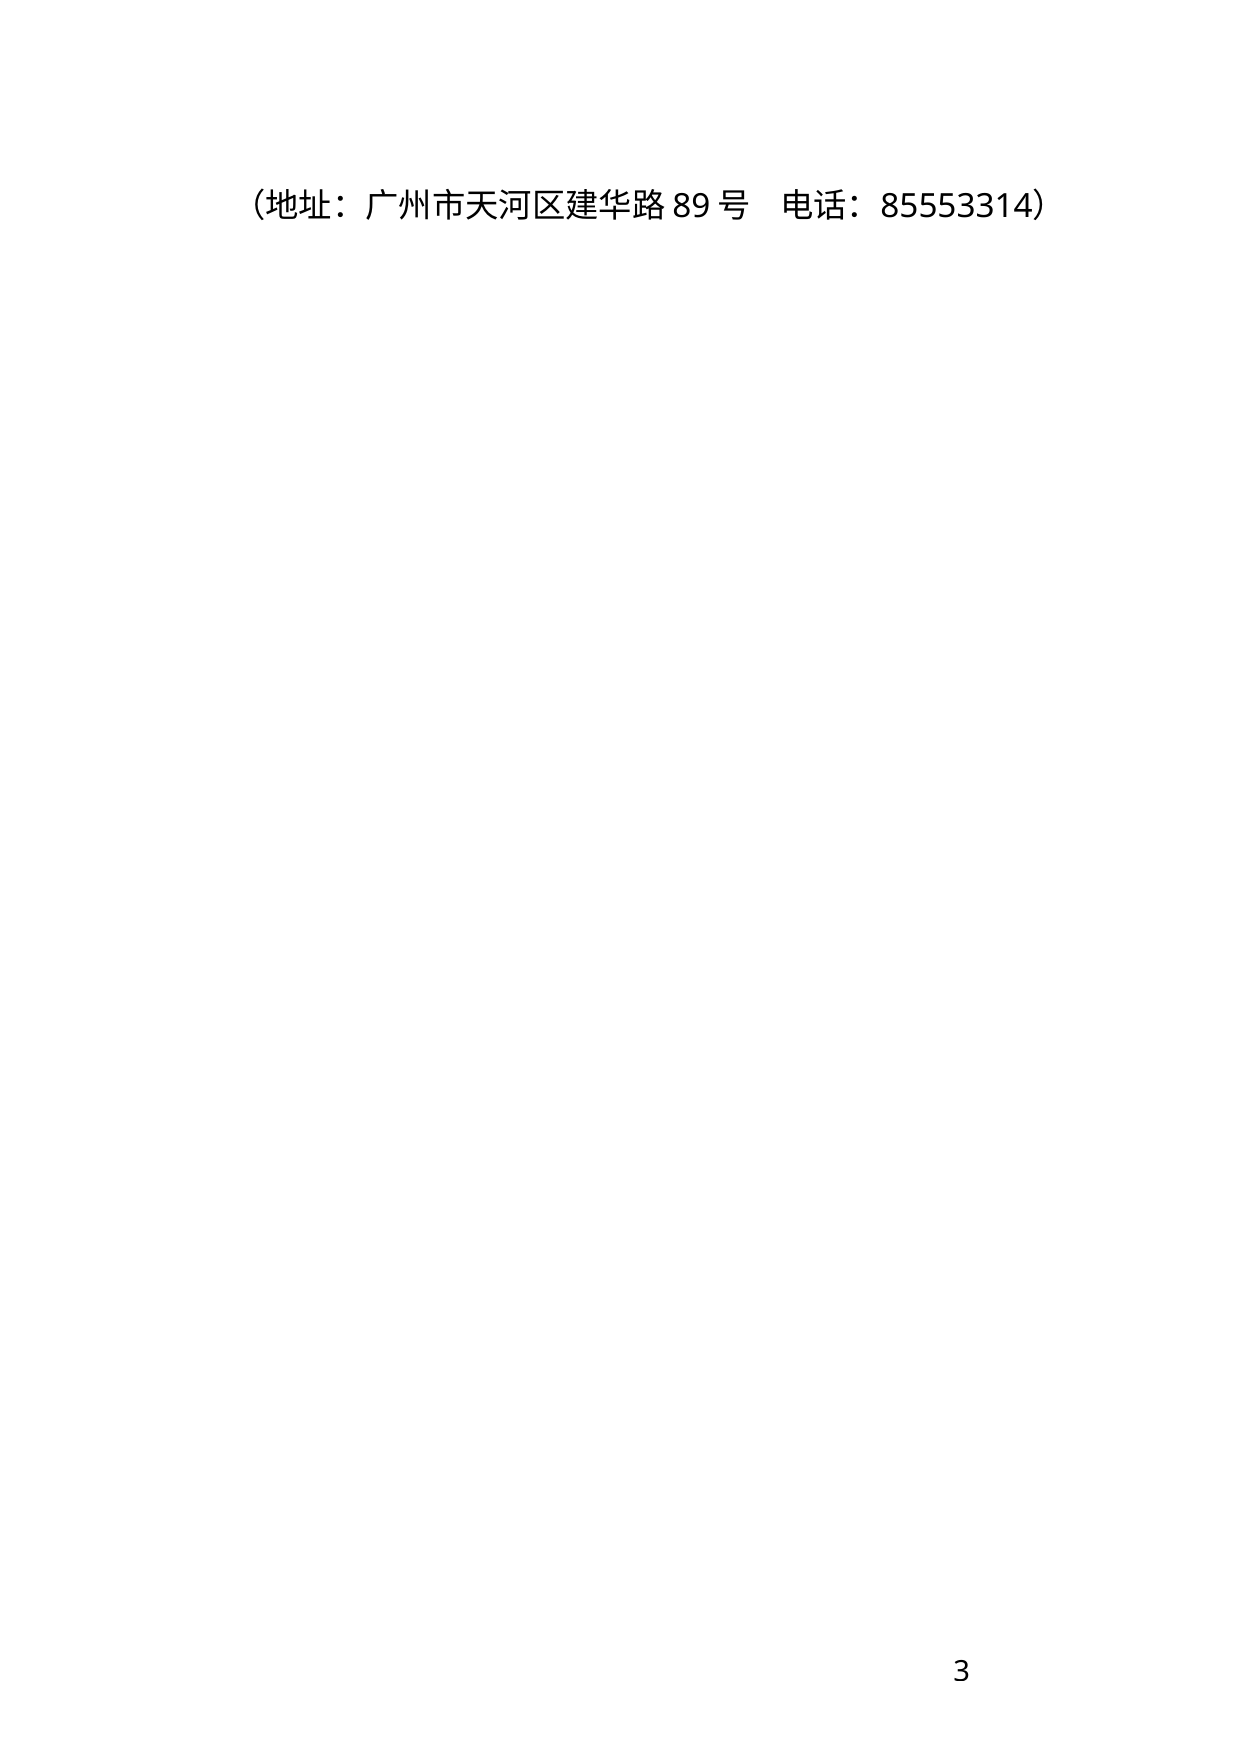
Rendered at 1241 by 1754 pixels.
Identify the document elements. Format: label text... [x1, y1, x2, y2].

text （地址：广州市天河区建华路89号 电话：85553314） [165, 177, 1087, 227]
